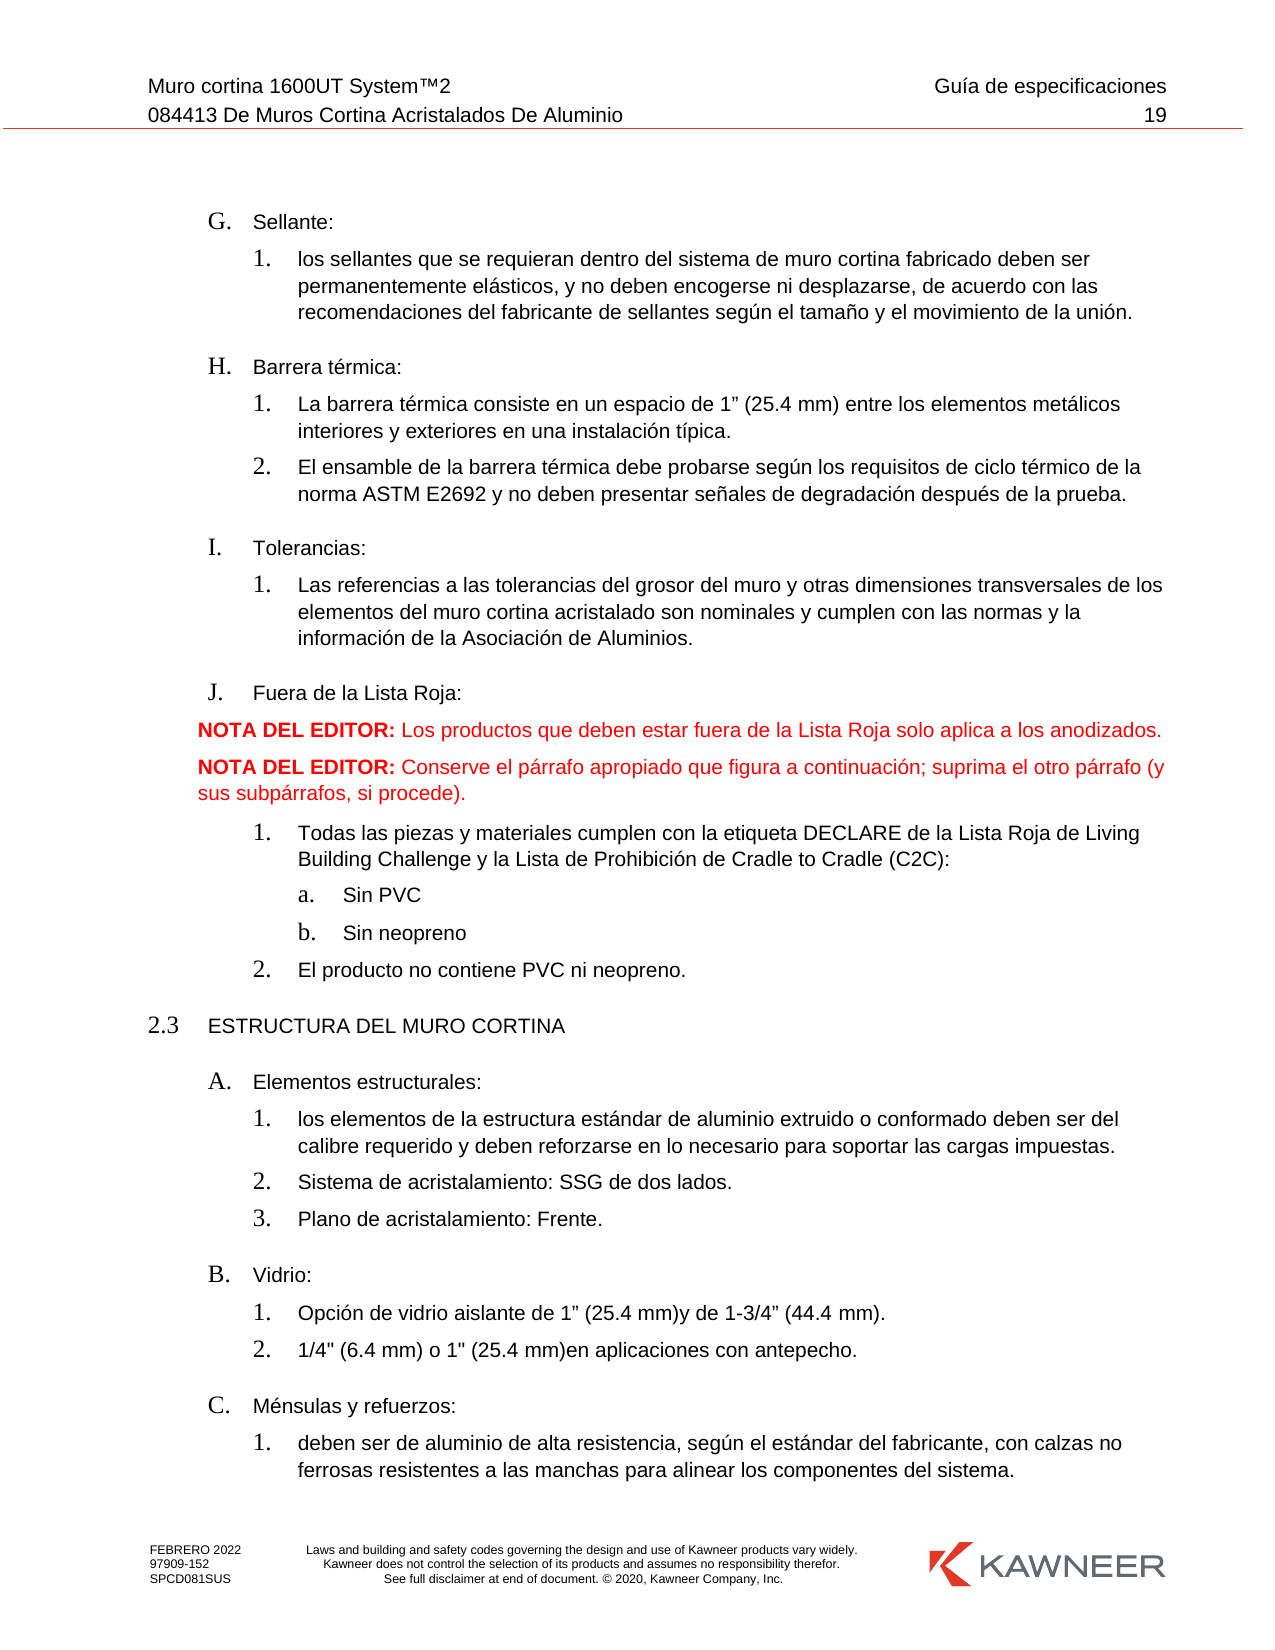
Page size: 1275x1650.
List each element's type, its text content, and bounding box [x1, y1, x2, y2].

picture [929, 1542, 1166, 1592]
subtitle los sellantes que se requieran dentro del sistema de muro cortina fabricado deben ser permanentemente elásticos, y no deben encogerse ni desplazarse, de acuerdo con las recomendaciones del fabricante de sellantes según el tamaño y el movimiento de la unión. [253, 243, 1169, 324]
subtitle Vidrio: [208, 1259, 1169, 1288]
subtitle Tolerancias: [208, 532, 1169, 561]
subtitle Sellante: [208, 206, 1169, 235]
subtitle Todas las piezas y materiales cumplen con la etiqueta DECLARE de la Lista Roja de Living Building Challenge y la Lista de Prohibición de Cradle to Cradle (C2C): [253, 817, 1169, 871]
subtitle El producto no contiene PVC ni neopreno. [253, 954, 1169, 983]
subtitle Ménsulas y refuerzos: [208, 1390, 1169, 1419]
subtitle Opción de vidrio aislante de 1” (25.4 mm)y de 1-3/4” (44.4 mm). [253, 1297, 1169, 1325]
subtitle Elementos estructurales: [208, 1066, 1169, 1095]
subtitle Las referencias a las tolerancias del grosor del muro y otras dimensiones transversales de los elementos del muro cortina acristalado son nominales y cumplen con las normas y la información de la Asociación de Aluminios. [253, 569, 1169, 650]
list NOTA DEL EDITOR: Conserve el párrafo apropiado que figura a continuación; suprima el otro párrafo (y sus subpárrafos, si procede). [148, 754, 1169, 804]
subtitle Sin neopreno [298, 917, 1169, 945]
subtitle Barrera térmica: [208, 351, 1169, 379]
subtitle 1/4" (6.4 mm) o 1" (25.4 mm)en aplicaciones con antepecho. [253, 1334, 1169, 1363]
subtitle El ensamble de la barrera térmica debe probarse según los requisitos de ciclo térmico de la norma ASTM E2692 y no deben presentar señales de degradación después de la prueba. [253, 451, 1169, 505]
subtitle Fuera de la Lista Roja: [208, 677, 1169, 706]
subtitle La barrera térmica consiste en un espacio de 1” (25.4 mm) entre los elementos metálicos interiores y exteriores en una instalación típica. [253, 388, 1169, 443]
subtitle Sistema de acristalamiento: SSG de dos lados. [253, 1166, 1169, 1195]
subtitle deben ser de aluminio de alta resistencia, según el estándar del fabricante, con calzas no ferrosas resistentes a las manchas para alinear los componentes del sistema. [253, 1427, 1169, 1482]
list NOTA DEL EDITOR: Los productos que deben estar fuera de la Lista Roja solo aplica a los anodizados. [148, 718, 1169, 742]
subtitle Estructura del muro cortina [148, 1010, 1169, 1039]
subtitle Sin PVC [298, 879, 1169, 908]
subtitle los elementos de la estructura estándar de aluminio extruido o conformado deben ser del calibre requerido y deben reforzarse en lo necesario para soportar las cargas impuestas. [253, 1103, 1169, 1158]
subtitle Plano de acristalamiento: Frente. [253, 1203, 1169, 1232]
